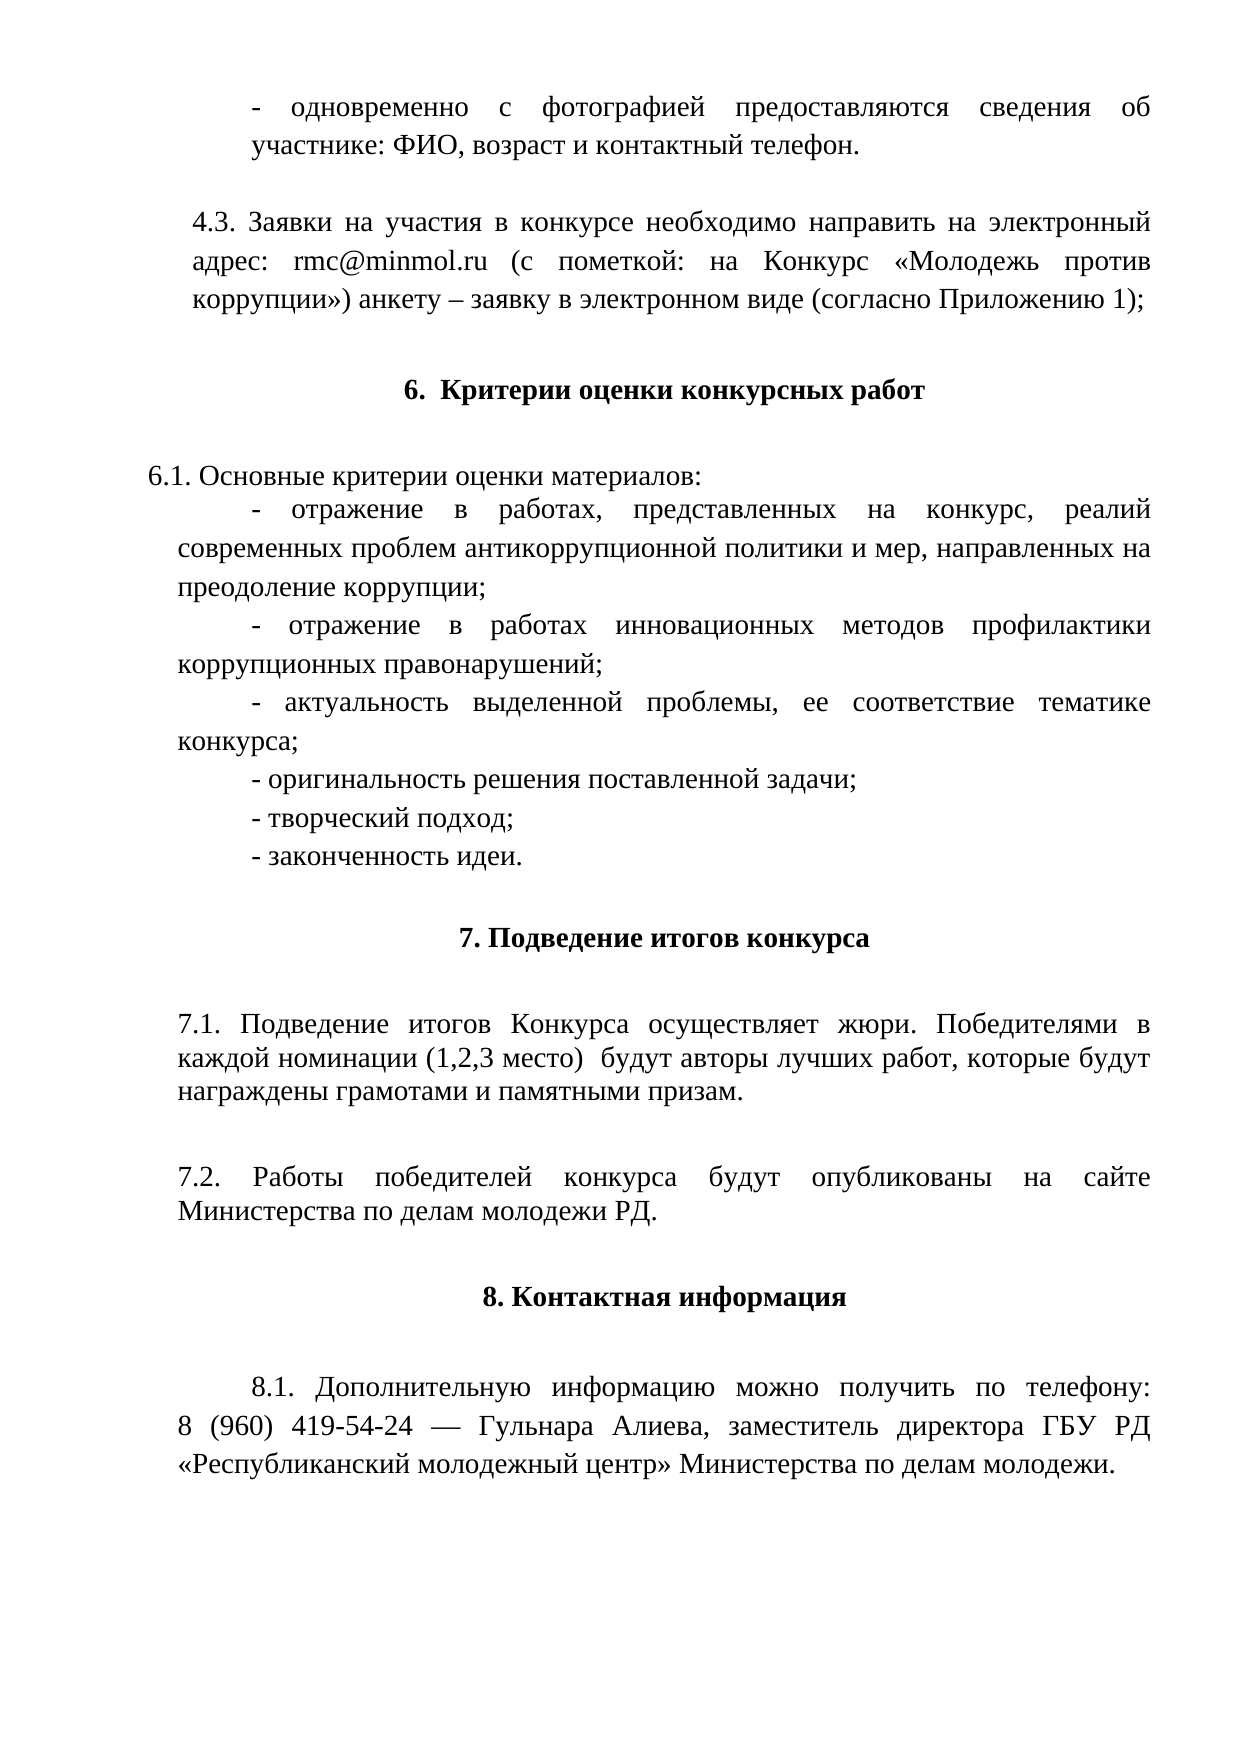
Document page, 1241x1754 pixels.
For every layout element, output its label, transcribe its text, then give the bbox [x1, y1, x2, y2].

text 8.1. Дополнительную информацию можно получить по телефону: 8 (960) 419-54-24 — Гульнара Алиева, заместитель директора ГБУ РД «Республиканский молодежный центр» Министерства по делам молодежи. [177, 1369, 1152, 1480]
text - законченность идеи. [177, 838, 1152, 872]
text - творческий подход; [177, 800, 1152, 833]
text 7.2. Работы победителей конкурса будут опубликованы на сайте Министерства по делам молодежи РД. [177, 1159, 1152, 1226]
text 7.1. Подведение итогов Конкурса осуществляет жюри. Победителями в каждой номинации (1,2,3 место) будут авторы лучших работ, которые будут награждены грамотами и памятными призам. [177, 1006, 1152, 1107]
text - отражение в работах инновационных методов профилактики коррупционных правонарушений; [177, 607, 1152, 679]
text - отражение в работах, представленных на конкурс, реалий современных проблем антикоррупционной политики и мер, направленных на преодоление коррупции; [177, 492, 1152, 602]
text - оригинальность решения поставленной задачи; [177, 761, 1152, 795]
list - одновременно с фотографией предоставляются сведения об участнике: ФИО, возраст и контактный телефон. [251, 89, 1152, 161]
text 8. Контактная информация [177, 1279, 1152, 1312]
text 7. Подведение итогов конкурса [177, 921, 1152, 954]
text 6. Критерии оценки конкурсных работ [177, 372, 1152, 406]
text - актуальность выделенной проблемы, ее соответствие тематике конкурса; [177, 684, 1152, 756]
list 4.3. Заявки на участия в конкурсе необходимо направить на электронный адрес: rmc@minmol.ru (с пометкой: на Конкурс «Молодежь против коррупции») анкету – заявку в электронном виде (согласно Приложению 1); [192, 204, 1152, 315]
text 6.1. Основные критерии оценки материалов: [148, 458, 1152, 492]
